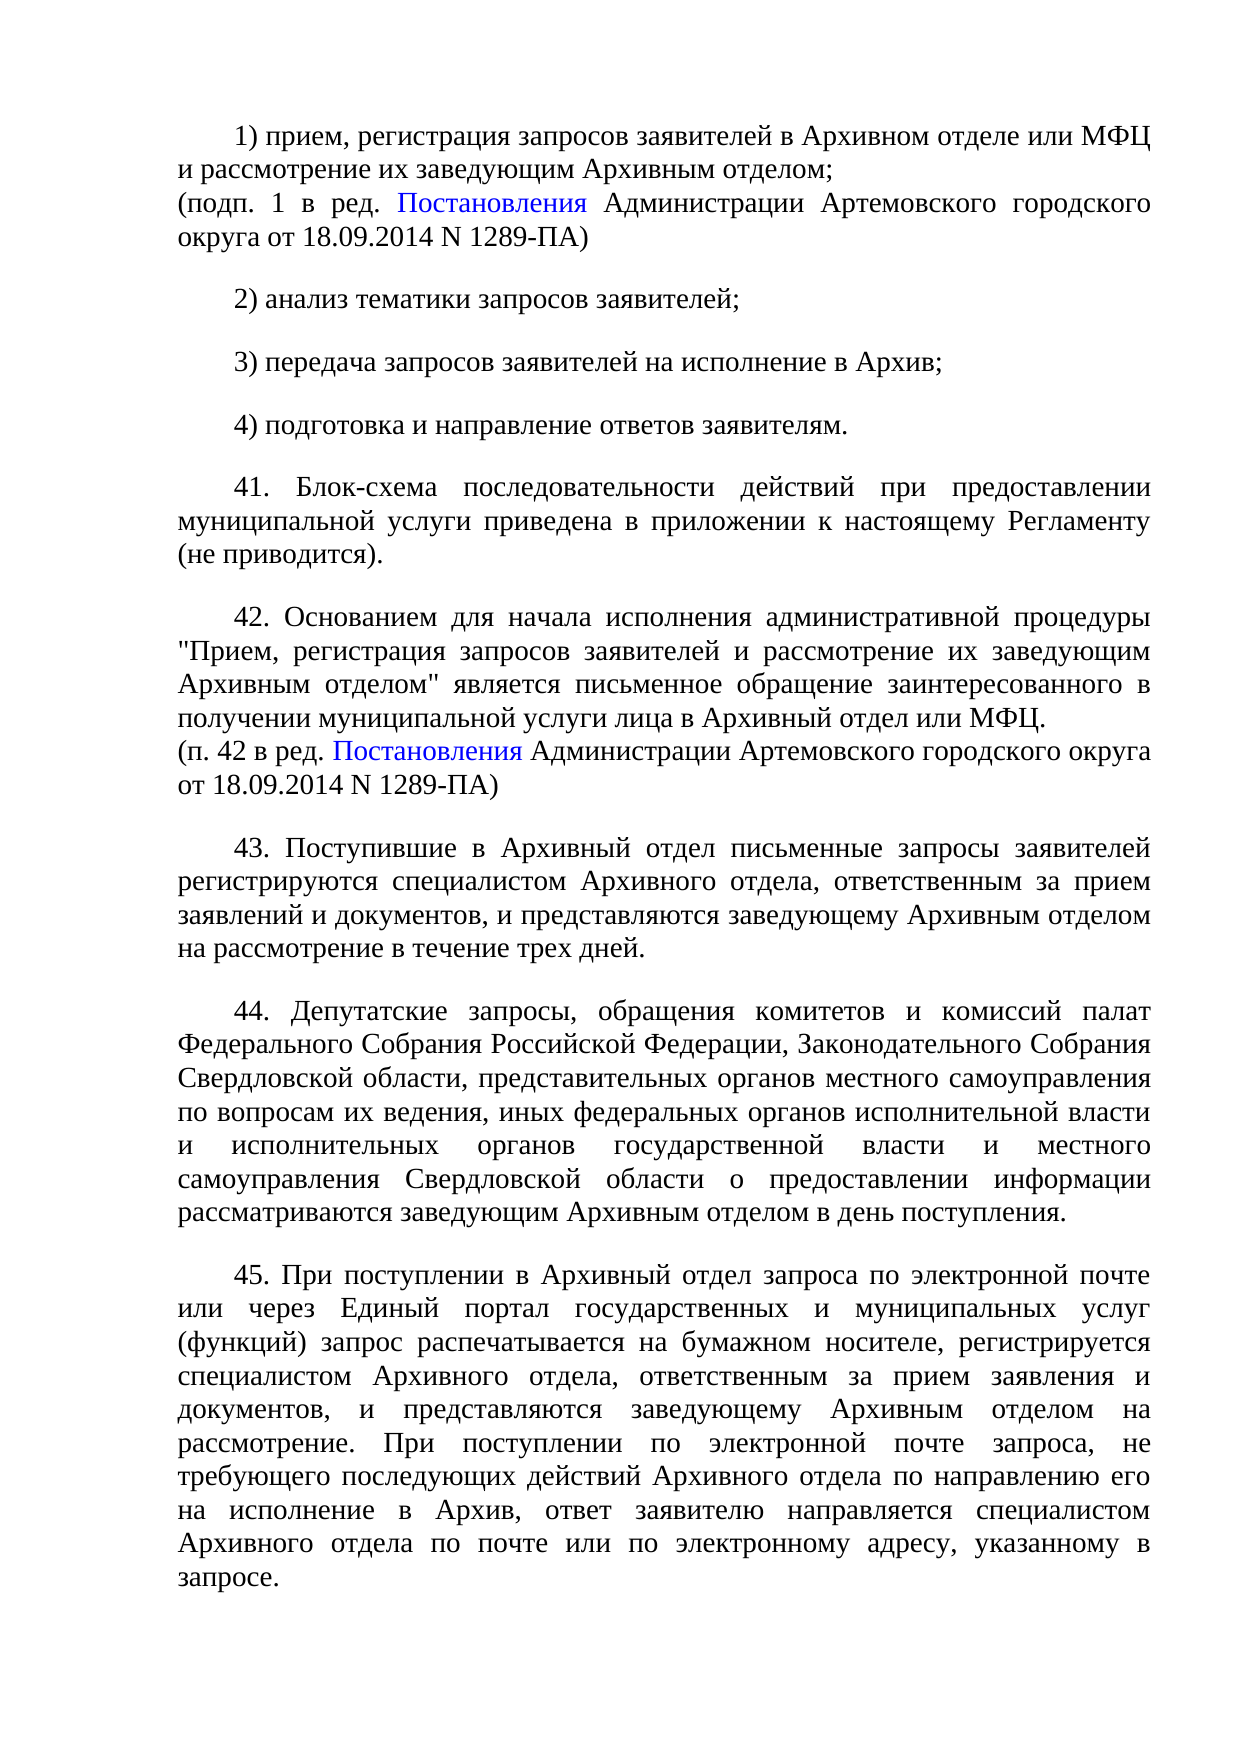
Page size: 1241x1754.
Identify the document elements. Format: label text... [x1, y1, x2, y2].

text 45. При поступлении в Архивный отдел запроса по электронной почте или через Единый портал государственных и муниципальных услуг (функций) запрос распечатывается на бумажном носителе, регистрируется специалистом Архивного отдела, ответственным за прием заявления и документов, и представляются заведующему Архивным отделом на рассмотрение. При поступлении по электронной почте запроса, не требующего последующих действий Архивного отдела по направлению его на исполнение в Архив, ответ заявителю направляется специалистом Архивного отдела по почте или по электронному адресу, указанному в запросе. [177, 1257, 1152, 1592]
text 43. Поступившие в Архивный отдел письменные запросы заявителей регистрируются специалистом Архивного отдела, ответственным за прием заявлений и документов, и представляются заведующему Архивным отделом на рассмотрение в течение трех дней. [177, 830, 1152, 964]
text 2) анализ тематики запросов заявителей; [177, 281, 1152, 315]
text 44. Депутатские запросы, обращения комитетов и комиссий палат Федерального Собрания Российской Федерации, Законодательного Собрания Свердловской области, представительных органов местного самоуправления по вопросам их ведения, иных федеральных органов исполнительной власти и исполнительных органов государственной власти и местного самоуправления Свердловской области о предоставлении информации рассматриваются заведующим Архивным отделом в день поступления. [177, 993, 1152, 1228]
text 41. Блок-схема последовательности действий при предоставлении муниципальной услуги приведена в приложении к настоящему Регламенту (не приводится). [177, 469, 1152, 570]
text 3) передача запросов заявителей на исполнение в Архив; [177, 344, 1152, 378]
text 42. Основанием для начала исполнения административной процедуры "Прием, регистрация запросов заявителей и рассмотрение их заведующим Архивным отделом" является письменное обращение заинтересованного в получении муниципальной услуги лица в Архивный отдел или МФЦ. [177, 599, 1152, 733]
text 1) прием, регистрация запросов заявителей в Архивном отделе или МФЦ и рассмотрение их заведующим Архивным отделом; [177, 118, 1152, 185]
text 4) подготовка и направление ответов заявителям. [177, 407, 1152, 440]
text (подп. 1 в ред. Постановления Администрации Артемовского городского округа от 18.09.2014 N 1289-ПА) [177, 185, 1152, 252]
text (п. 42 в ред. Постановления Администрации Артемовского городского округа от 18.09.2014 N 1289-ПА) [177, 733, 1152, 801]
